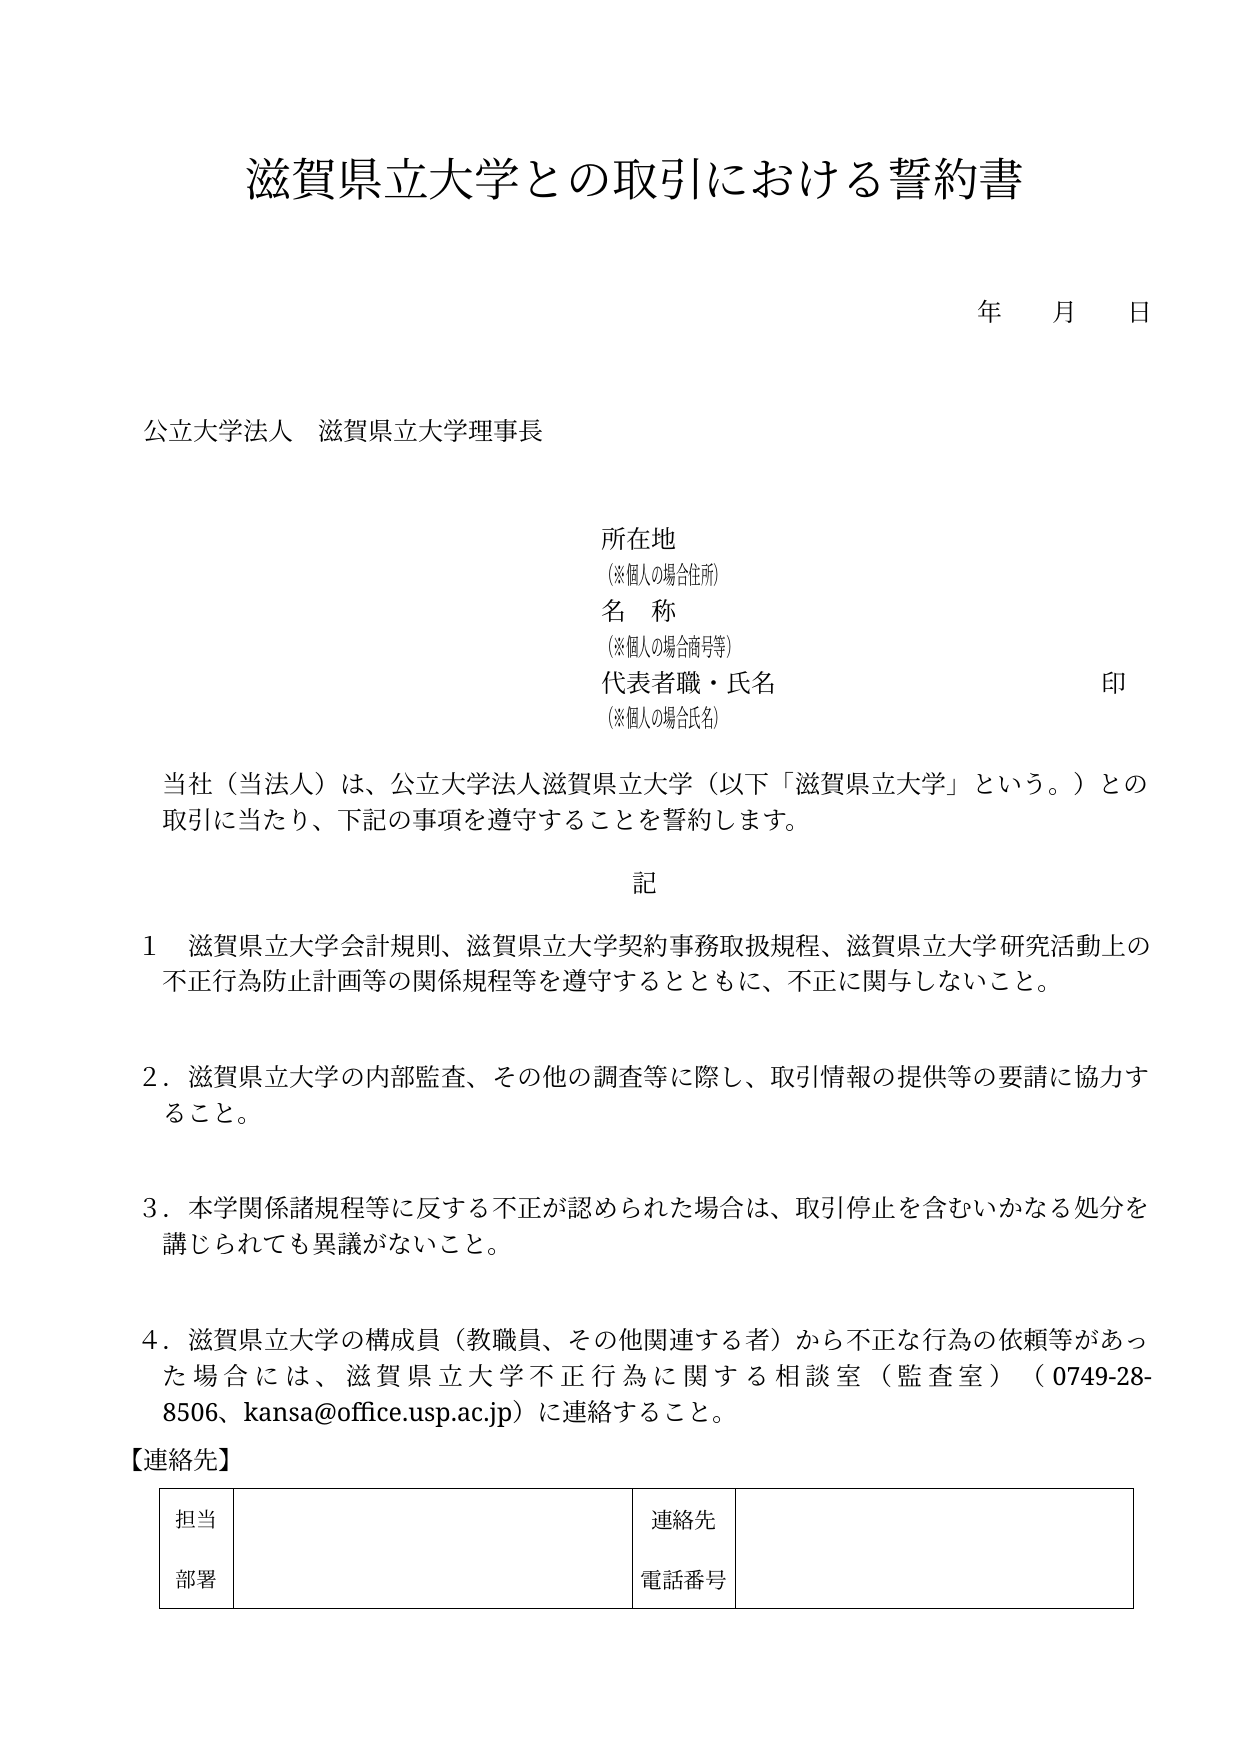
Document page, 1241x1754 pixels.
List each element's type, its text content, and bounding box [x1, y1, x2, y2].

text １ 滋賀県立大学会計規則、滋賀県立大学契約事務取扱規程、滋賀県立大学研究活動上の不正行為防止計画等の関係規程等を遵守するとともに、不正に関与しないこと。 [137, 926, 1152, 998]
text 所在地 [601, 519, 1152, 555]
text ３．本学関係諸規程等に反する不正が認められた場合は、取引停止を含むいかなる処分を講じられても異議がないこと。 [137, 1189, 1152, 1261]
text ２．滋賀県立大学の内部監査、その他の調査等に際し、取引情報の提供等の要請に協力すること。 [137, 1058, 1152, 1129]
text 代表者職・氏名 印 [601, 663, 1152, 699]
text 記 [137, 852, 1152, 911]
text 公立大学法人 滋賀県立大学理事長 [118, 400, 1152, 460]
table_header 担当 部署 [160, 1489, 233, 1608]
text 年 月 日 [118, 281, 1152, 341]
table_header [234, 1489, 632, 1608]
text （※個人の場合住所） [601, 555, 1152, 591]
table_header [736, 1489, 1133, 1608]
table_header 連絡先 電話番号 [633, 1489, 735, 1608]
text （※個人の場合商号等） [601, 627, 1152, 663]
text 【連絡先】 [118, 1428, 1152, 1488]
text 滋賀県立大学との取引における誓約書 [118, 132, 1152, 222]
text ４．滋賀県立大学の構成員（教職員、その他関連する者）から不正な行為の依頼等があった場合には、滋賀県立大学不正行為に関する相談室（監査室）（0749-28-8506、kansa@office.usp.ac.jp）に連絡すること。 [137, 1321, 1152, 1428]
text 当社（当法人）は、公立大学法人滋賀県立大学（以下「滋賀県立大学」という。）との取引に当たり、下記の事項を遵守することを誓約します。 [137, 765, 1152, 837]
text 名 称 [601, 591, 1152, 627]
text （※個人の場合氏名） [601, 699, 1152, 735]
